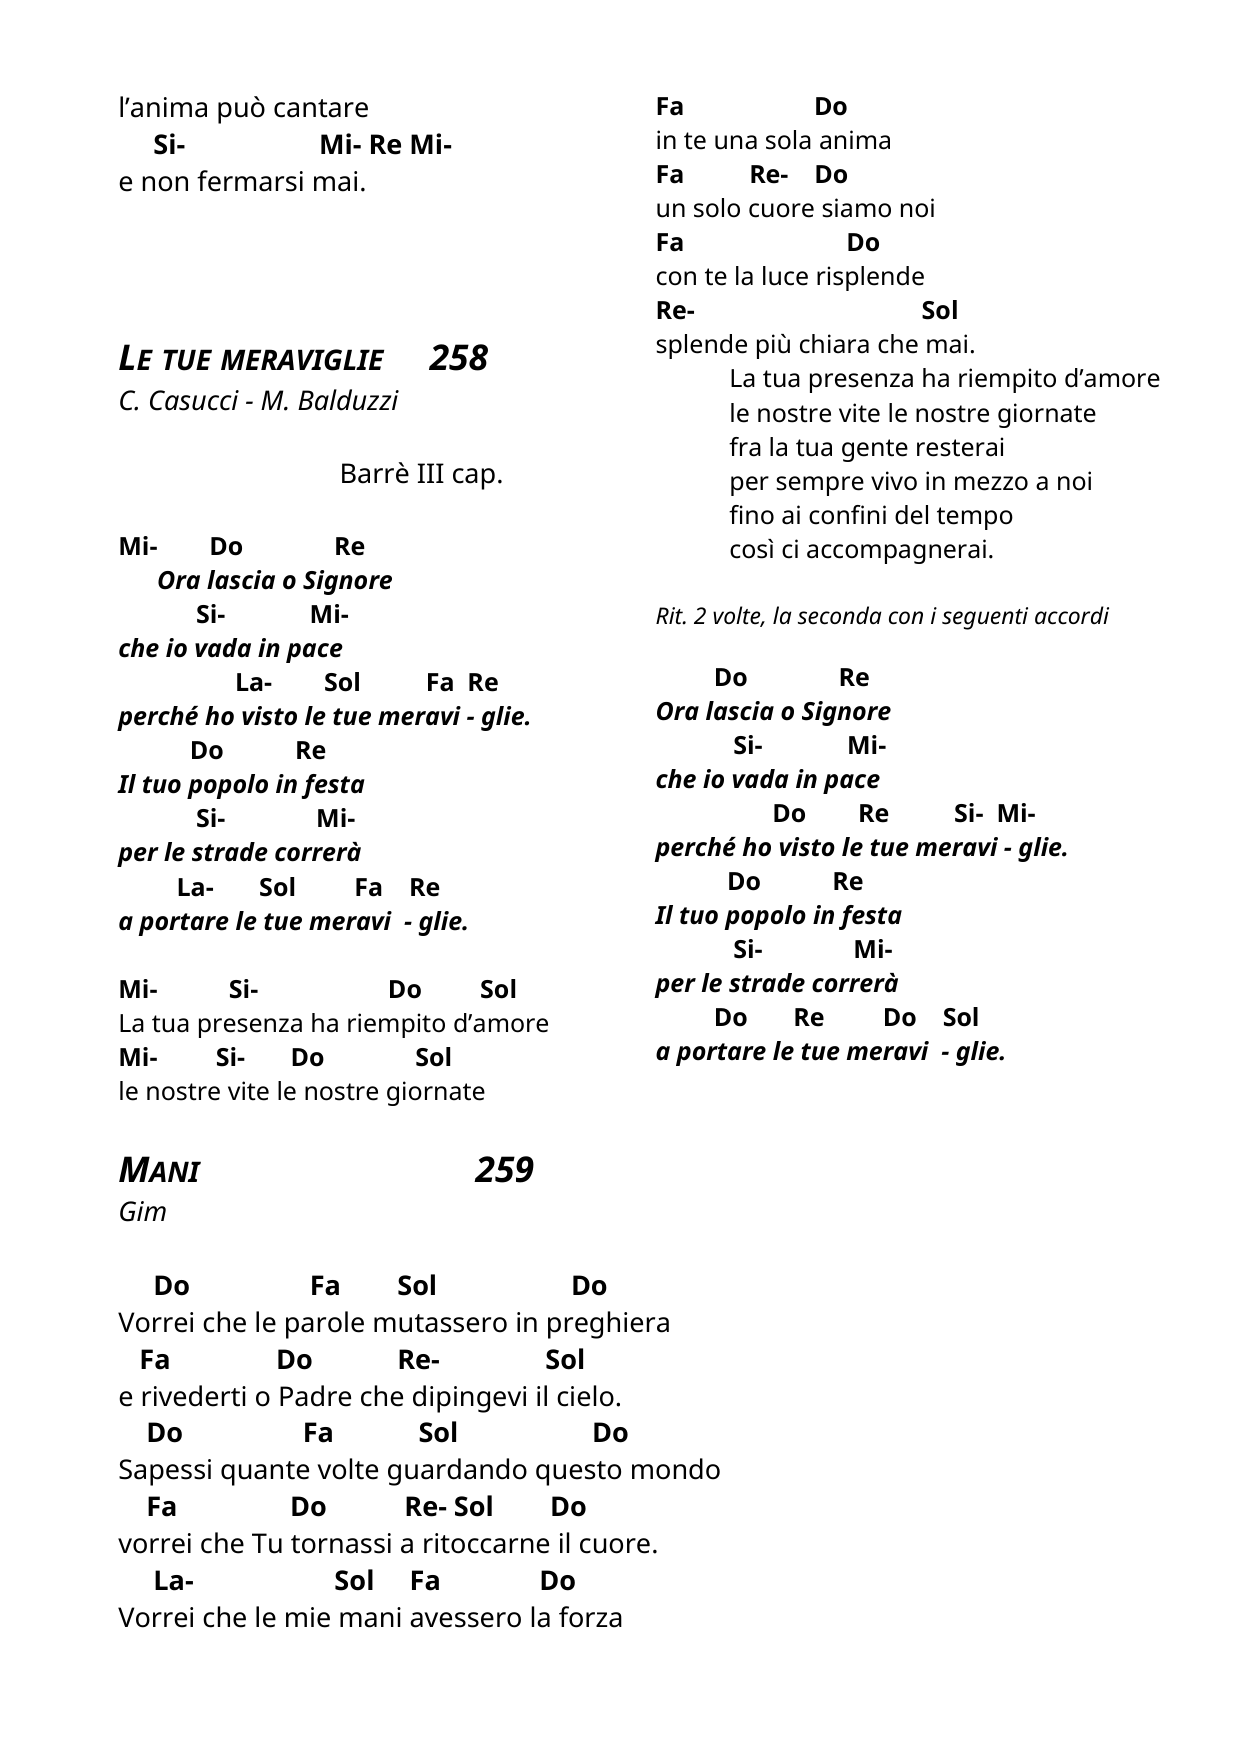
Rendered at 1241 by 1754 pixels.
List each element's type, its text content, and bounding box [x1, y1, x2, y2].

subtitle Le tue meraviglie 258 [118, 333, 650, 381]
text Mi- Si- Do Sol [118, 1039, 644, 1073]
text Fa Do Re- Sol [118, 1340, 1181, 1377]
text Il tuo popolo in festa [118, 767, 644, 801]
text La- Sol Fa Do [118, 1561, 1181, 1598]
text Do Re [655, 659, 1181, 693]
text Vorrei che le parole mutassero in preghiera [118, 1303, 1181, 1340]
text Do Fa Sol Do [118, 1266, 1181, 1303]
text fra la tua gente resterai [729, 429, 1181, 463]
text Il tuo popolo in festa [655, 898, 1181, 932]
text l’anima può cantare [118, 89, 644, 126]
text Do Re Si- Mi- [655, 796, 1181, 829]
text le nostre vite le nostre giornate [118, 1073, 644, 1108]
text Re- Sol [655, 293, 1181, 327]
text per le strade correrà [655, 966, 1181, 1000]
text Do Re [655, 864, 1181, 898]
text La tua presenza ha riempito d’amore [118, 1005, 644, 1039]
text Si- Mi- [118, 597, 644, 631]
text a portare le tue meravi - glie. [118, 903, 644, 937]
text Si- Mi- [655, 727, 1181, 761]
text vorrei che Tu tornassi a ritoccarne il cuore. [118, 1524, 1181, 1561]
text che io vada in pace [655, 761, 1181, 796]
text che io vada in pace [118, 631, 644, 665]
text a portare le tue meravi - glie. [655, 1034, 1181, 1068]
text per sempre vivo in mezzo a noi [729, 463, 1181, 497]
text Sapessi quante volte guardando questo mondo [118, 1451, 1181, 1488]
text perché ho visto le tue meravi - glie. [118, 699, 644, 733]
text Fa Do [655, 225, 1181, 259]
subtitle C. Casucci - M. Balduzzi [118, 381, 577, 418]
text un solo cuore siamo noi [655, 191, 1181, 225]
subtitle Gim [118, 1193, 1115, 1229]
text Si- Mi- Re Mi- [118, 126, 644, 162]
text La- Sol Fa Re [118, 869, 644, 903]
text perché ho visto le tue meravi - glie. [655, 829, 1181, 864]
text Do Re [118, 733, 644, 767]
text così ci accompagnerai. [729, 531, 1181, 566]
text Do Fa Sol Do [118, 1414, 1181, 1451]
text La tua presenza ha riempito d’amore [729, 361, 1181, 395]
text splende più chiara che mai. [655, 327, 1181, 361]
text e rivederti o Padre che dipingevi il cielo. [118, 1377, 1181, 1414]
text Fa Re- Do [655, 157, 1181, 191]
text Mi- Do Re [118, 528, 644, 563]
text con te la luce risplende [655, 259, 1181, 293]
text Vorrei che le mie mani avessero la forza [118, 1598, 1181, 1635]
text per le strade correrà [118, 835, 644, 869]
text Barrè III cap. [266, 455, 644, 492]
text Mi- Si- Do Sol [118, 971, 644, 1005]
text e non fermarsi mai. [118, 162, 644, 199]
text Fa Do Re- Sol Do [118, 1488, 1181, 1524]
text Rit. 2 volte, la seconda con i seguenti accordi [655, 599, 1181, 631]
text in te una sola anima [655, 123, 1181, 157]
text Si- Mi- [118, 801, 644, 835]
text La- Sol Fa Re [118, 665, 644, 699]
subtitle Mani 259 [118, 1144, 1213, 1193]
text Ora lascia o Signore [118, 563, 644, 597]
text Fa Do [655, 89, 1181, 123]
text Si- Mi- [655, 932, 1181, 966]
text Ora lascia o Signore [655, 693, 1181, 727]
text fino ai confini del tempo [729, 497, 1181, 531]
text le nostre vite le nostre giornate [729, 395, 1181, 429]
text Do Re Do Sol [655, 1000, 1181, 1034]
